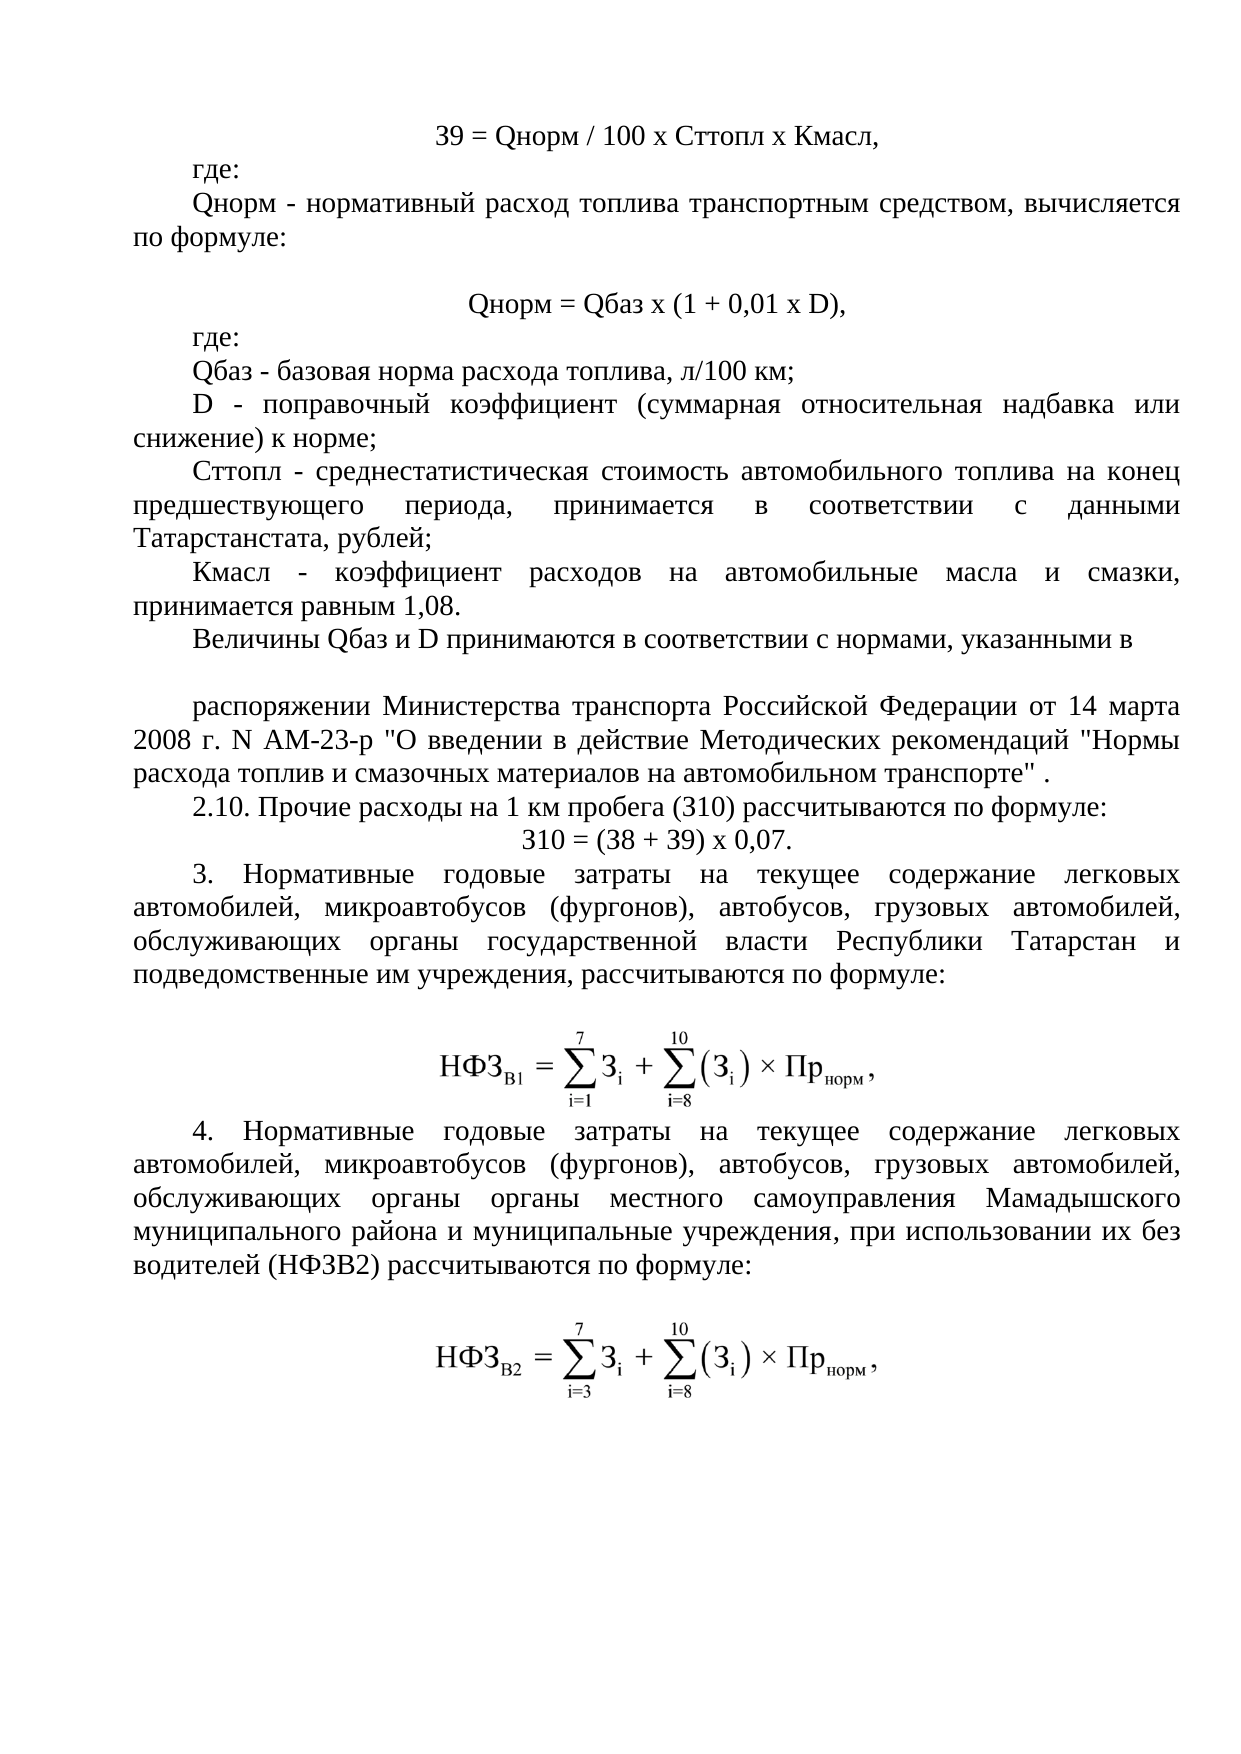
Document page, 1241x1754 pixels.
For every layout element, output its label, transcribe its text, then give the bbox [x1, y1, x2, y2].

text З10 = (З8 + З9) x 0,07. [133, 822, 1181, 856]
text Величины Qбаз и D принимаются в соответствии с нормами, указанными в [133, 621, 1181, 655]
text Сттопл - среднестатистическая стоимость автомобильного топлива на конец предшествующего периода, принимается в соответствии с данными Татарстанстата, рублей; [133, 453, 1181, 554]
picture [431, 1314, 884, 1404]
text Кмасл - коэффициент расходов на автомобильные масла и смазки, принимается равным 1,08. [133, 554, 1181, 621]
text Qбаз - базовая норма расхода топлива, л/100 км; [133, 353, 1181, 386]
text З9 = Qнорм / 100 x Сттопл x Кмасл, [133, 118, 1181, 152]
text Qнорм - нормативный расход топлива транспортным средством, вычисляется по формуле: [133, 185, 1181, 252]
text 3. Нормативные годовые затраты на текущее содержание легковых автомобилей, микроавтобусов (фургонов), автобусов, грузовых автомобилей, обслуживающих органы государственной власти Республики Татарстан и подведомственные им учреждения, рассчитываются по формуле: [133, 856, 1181, 990]
text 4. Нормативные годовые затраты на текущее содержание легковых автомобилей, микроавтобусов (фургонов), автобусов, грузовых автомобилей, обслуживающих органы органы местного самоуправления Мамадышского муниципального района и муниципальные учреждения, при использовании их без водителей (НФЗВ2) рассчитываются по формуле: [133, 1113, 1181, 1281]
text распоряжении Министерства транспорта Российской Федерации от 14 марта 2008 г. N АМ-23-р "О введении в действие Методических рекомендаций "Нормы расхода топлив и смазочных материалов на автомобильном транспорте" . [133, 688, 1181, 789]
text 2.10. Прочие расходы на 1 км пробега (З10) рассчитываются по формуле: [133, 789, 1181, 822]
text Qнорм = Qбаз x (1 + 0,01 x D), [133, 286, 1181, 319]
text где: [133, 152, 1181, 185]
picture [434, 1023, 880, 1113]
text где: [133, 319, 1181, 353]
text D - поправочный коэффициент (суммарная относительная надбавка или снижение) к норме; [133, 386, 1181, 453]
